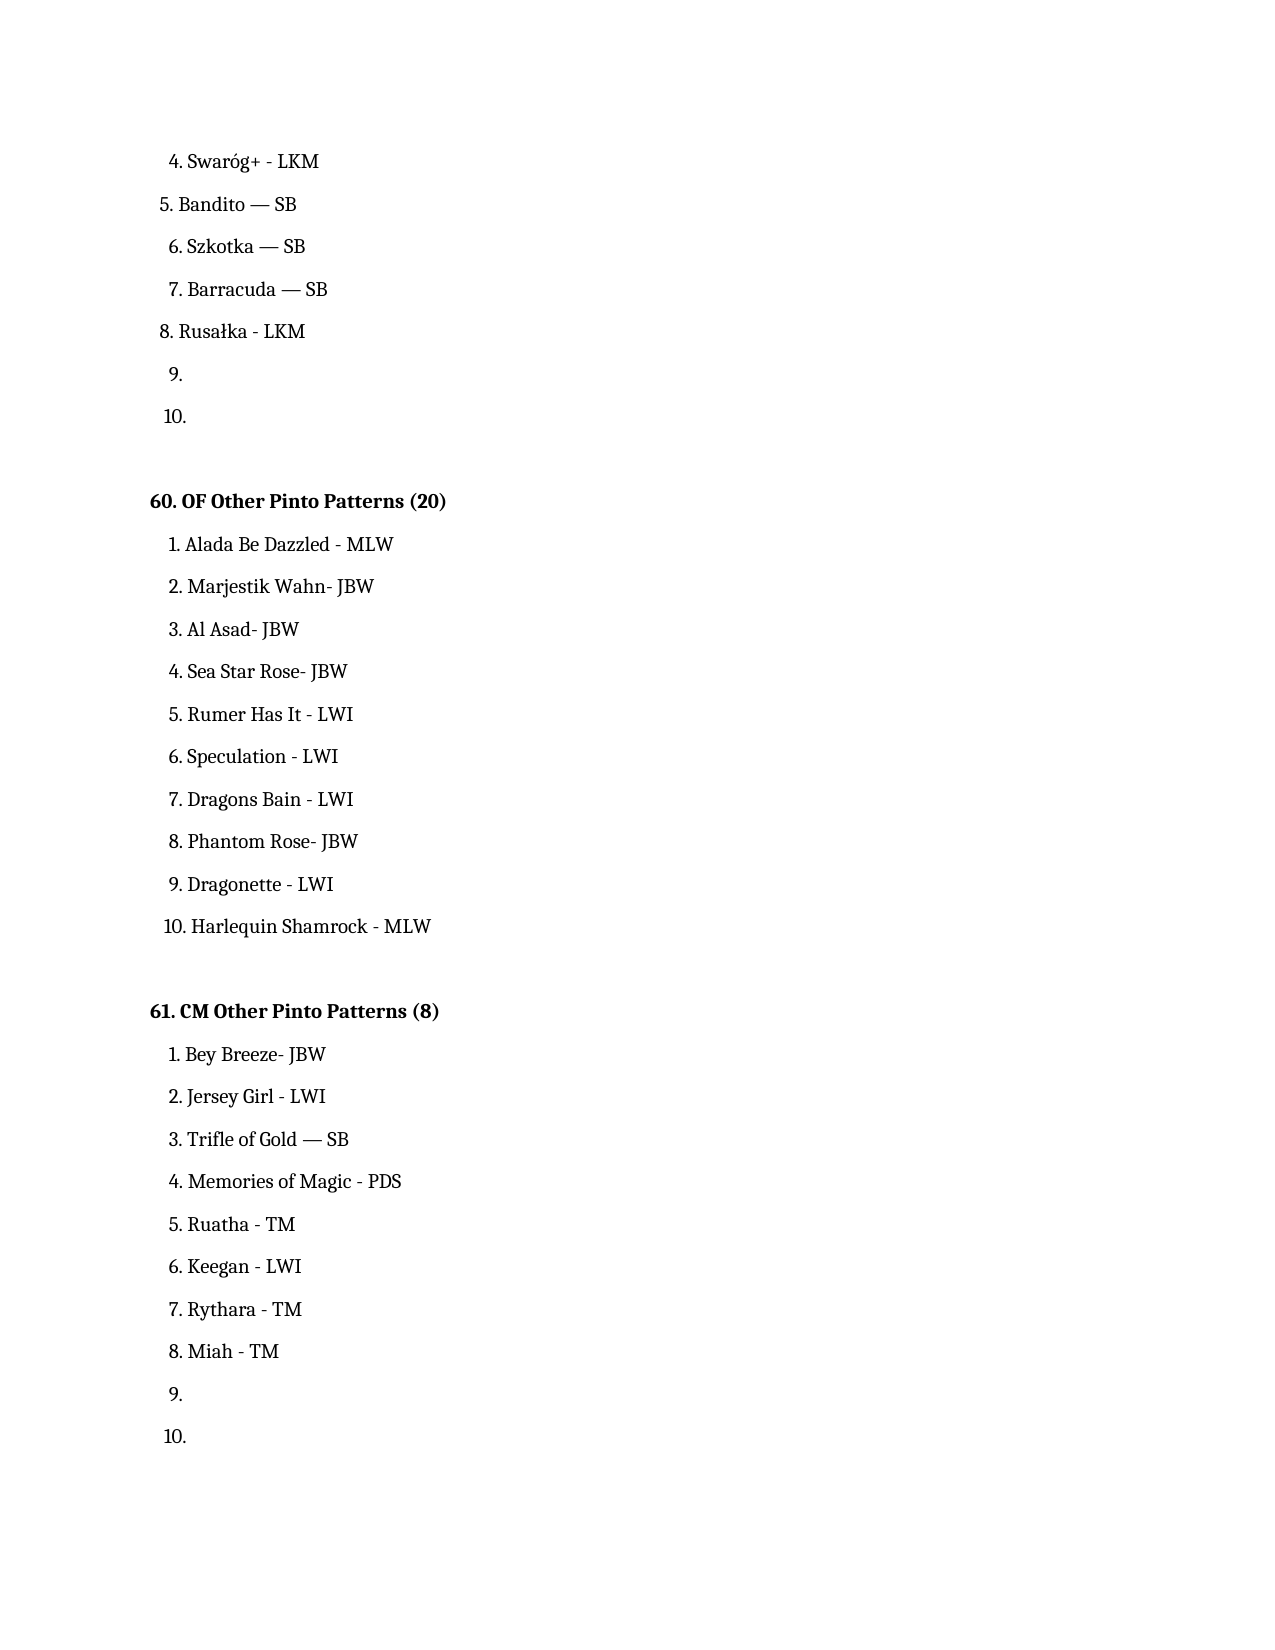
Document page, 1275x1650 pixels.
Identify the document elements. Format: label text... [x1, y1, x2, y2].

text 5. Bandito — SB [159, 192, 1125, 216]
text 10. Harlequin Shamrock - MLW [159, 915, 1125, 939]
text 8. Phantom Rose- JBW [159, 830, 1125, 854]
text 10. [159, 405, 1125, 429]
text 1. Bey Breeze- JBW [159, 1042, 1125, 1066]
text 4. Swaróg+ - LKM [159, 150, 1125, 174]
text 8. Rusałka - LKM [159, 320, 1125, 344]
text 5. Ruatha - TM [159, 1212, 1125, 1236]
text 10. [159, 1425, 1125, 1449]
text 5. Rumer Has It - LWI [159, 702, 1125, 726]
text 6. Speculation - LWI [159, 745, 1125, 769]
text 3. Trifle of Gold — SB [159, 1127, 1125, 1151]
text 6. Szkotka — SB [159, 235, 1125, 259]
text 6. Keegan - LWI [159, 1255, 1125, 1279]
text 4. Memories of Magic - PDS [159, 1170, 1125, 1194]
text 60. OF Other Pinto Patterns (20) [150, 490, 1125, 514]
text 7. Dragons Bain - LWI [159, 787, 1125, 811]
text 3. Al Asad- JBW [159, 617, 1125, 641]
text 9. [159, 362, 1125, 386]
text 61. CM Other Pinto Patterns (8) [150, 1000, 1125, 1024]
text 4. Sea Star Rose- JBW [159, 660, 1125, 684]
text 9. [159, 1382, 1125, 1406]
text 1. Alada Be Dazzled - MLW [159, 532, 1125, 556]
text 2. Marjestik Wahn- JBW [159, 575, 1125, 599]
text 8. Miah - TM [159, 1340, 1125, 1364]
text 7. Rythara - TM [159, 1297, 1125, 1321]
text 7. Barracuda — SB [159, 277, 1125, 301]
text 9. Dragonette - LWI [159, 872, 1125, 896]
text 2. Jersey Girl - LWI [159, 1085, 1125, 1109]
